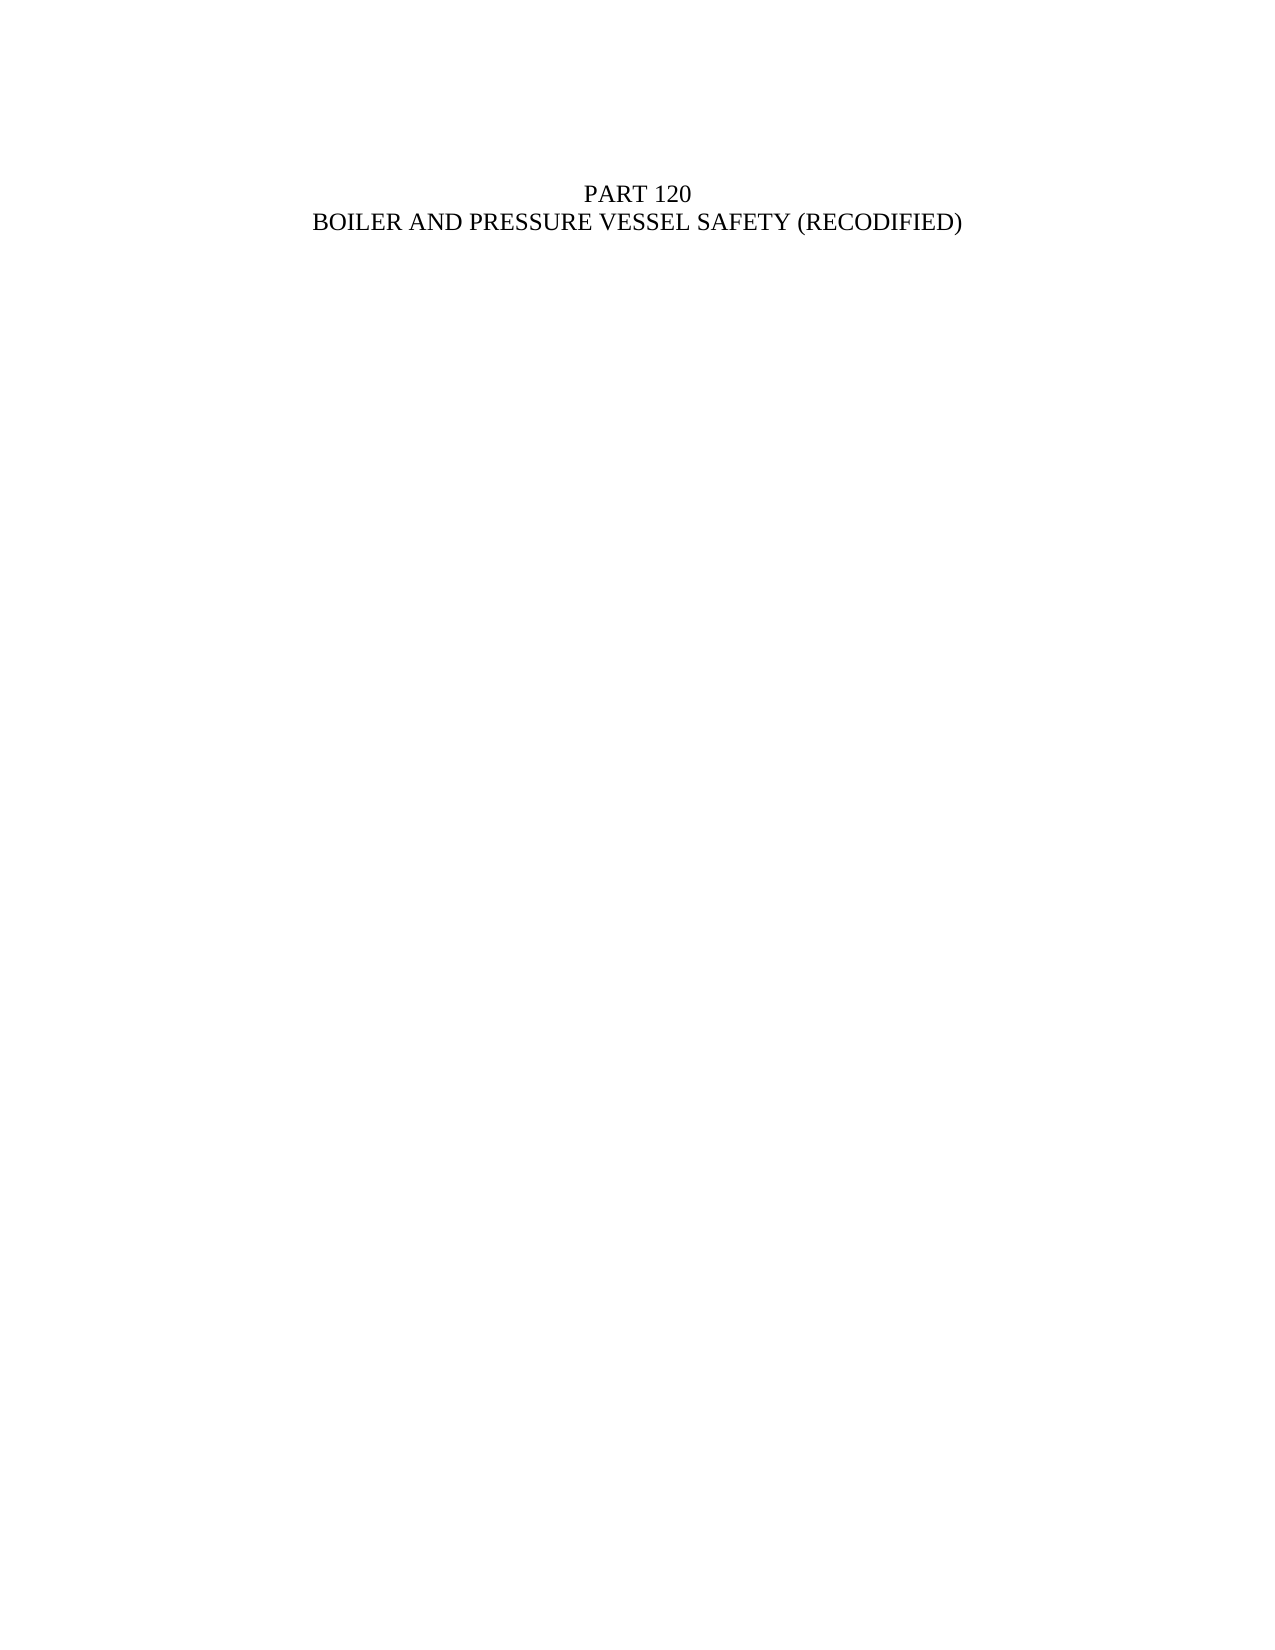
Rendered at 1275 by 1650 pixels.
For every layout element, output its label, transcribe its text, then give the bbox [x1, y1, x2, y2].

text BOILER AND PRESSURE VESSEL SAFETY (RECODIFIED) [150, 207, 1125, 236]
text PART 120 [150, 179, 1125, 207]
